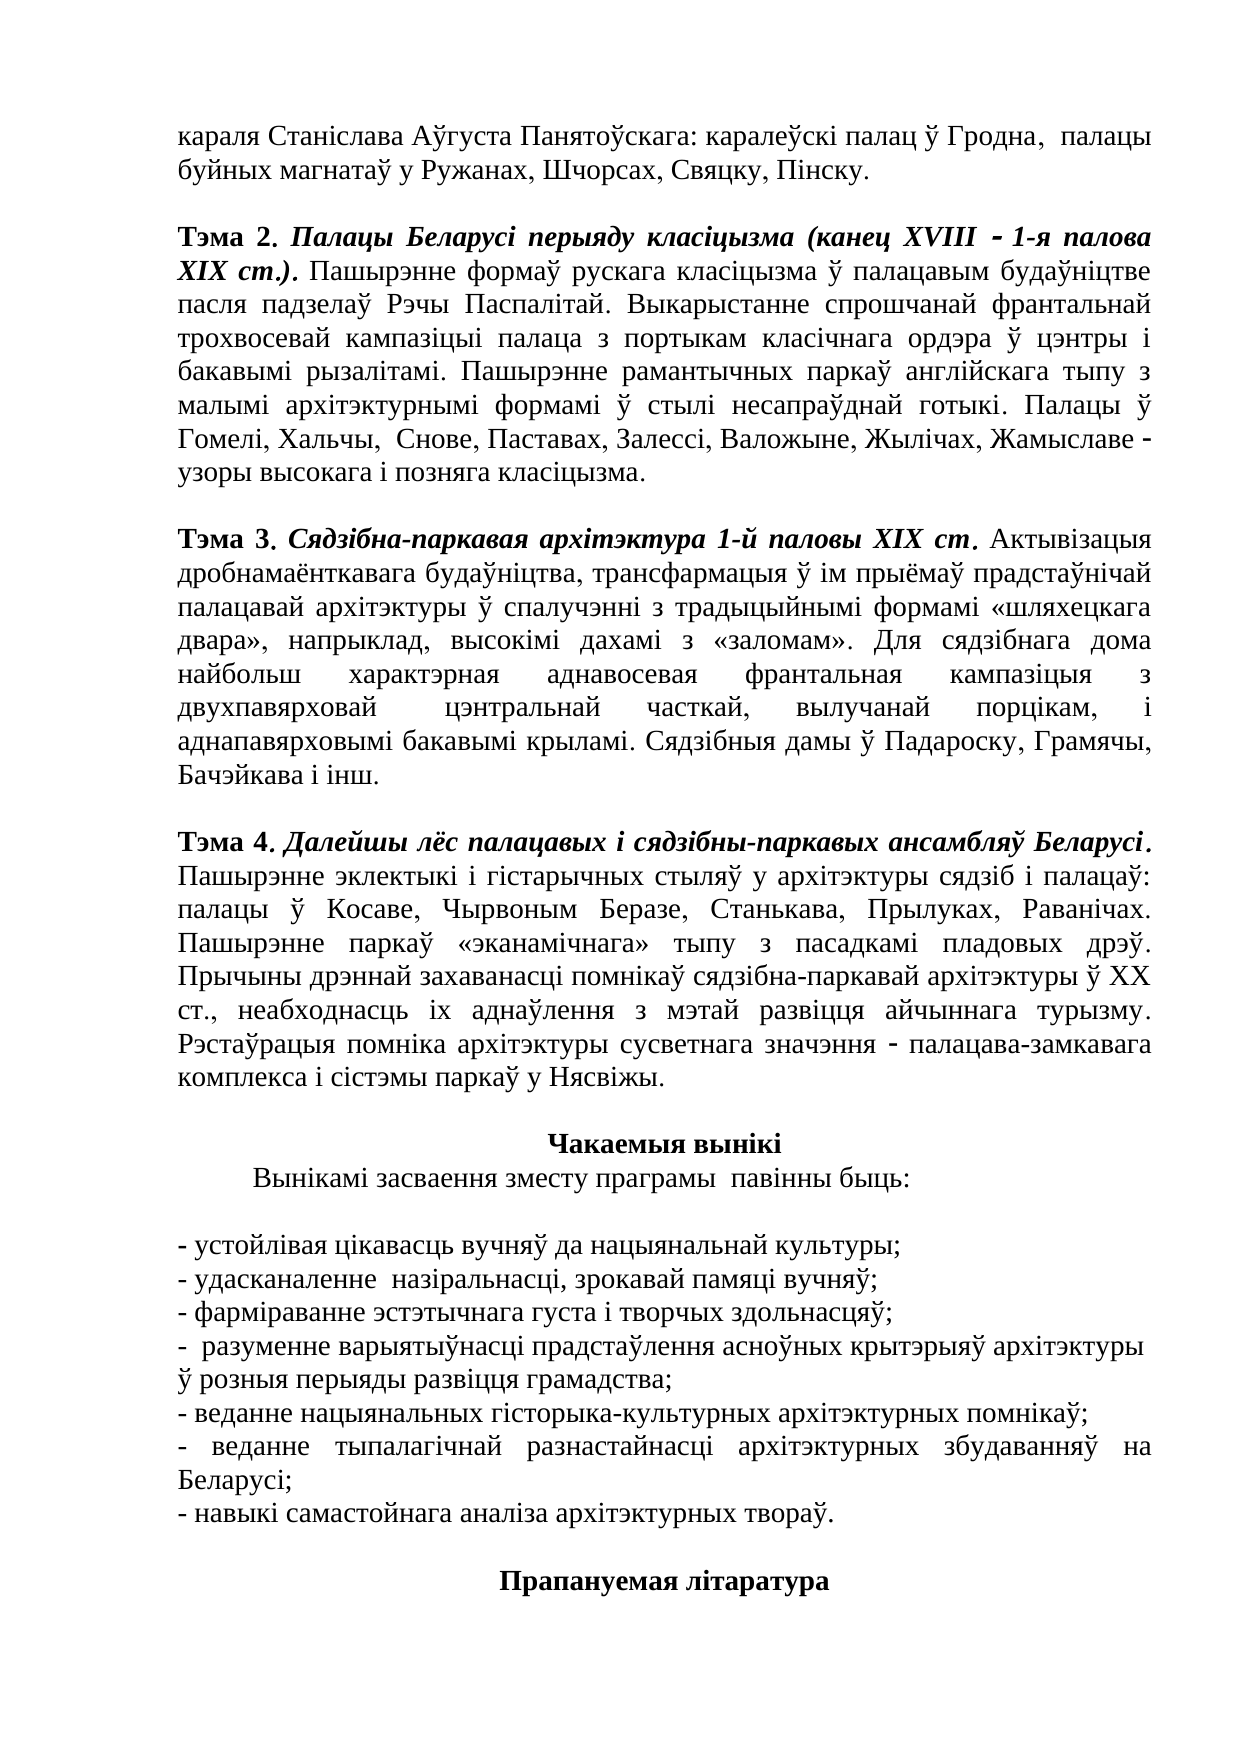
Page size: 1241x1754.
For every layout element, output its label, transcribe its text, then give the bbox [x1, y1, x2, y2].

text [177, 118, 1152, 185]
text Чакаемыя вынікі [177, 1127, 1152, 1160]
title - устойлівая цікавасць вучняў да нацыянальнай культуры; [177, 1227, 1152, 1261]
text - веданне тыпалагічнай разнастайнасці архітэктурных збудаванняў на Беларусі; [177, 1428, 1152, 1496]
text Тэма 4 Далейшы лёс палацавых і сядзібны-паркавых ансамбляў Беларусі Пашырэнне эклектыкі і гістарычных стыляў у архітэктуры сядзіб і палацаў: палацы ў Косаве Чырвоным Беразе Станькава Прылуках Раванічах Пашырэнне паркаў «эканамічнага» тыпу з пасадкамі пладовых дрэў Прычыны дрэннай захаванасці помнікаў сядзібна-паркавай архітэктуры ў ХХ ст неабходнасць іх аднаўлення з мэтай развіцця айчыннага турызму Рэстаўрацыя помніка архітэктуры сусветнага значэння палацава-замкавага комплекса і сістэмы паркаў у Нясвіжы [177, 824, 1152, 1093]
text ў розныя перыяды развіцця грамадства; [177, 1361, 1152, 1395]
text - веданне нацыянальных гісторыка-культурных архітэктурных помнікаў; [177, 1395, 1152, 1428]
text Тэма 3 Сядзібна-паркавая архітэктура 1-й паловы ХІХ ст Актывізацыя дробнамаёнткавага будаўніцтва трансфармацыя ў ім прыёмаў прадстаўнічай палацавай архітэктуры ў спалучэнні з традыцыйнымі формамі «шляхецкага двара» напрыклад высокімі дахамі з «заломам» Для сядзібнага дома найбольш характэрная аднавосевая франтальная кампазіцыя з двухпавярховай цэнтральнай часткай вылучанай порцікам і аднапавярховымі бакавымі крыламі Сядзібныя дамы ў Падароску Грамячы Бачэйкава і інш [177, 522, 1152, 791]
text - разуменне варыятыўнасці прадстаўлення асноўных крытэрыяў архітэктуры [177, 1328, 1152, 1361]
text Вынікамі засваення зместу праграмы павінны быць: [177, 1160, 1152, 1194]
title - фарміраванне эстэтычнага густа і творчых здольнасцяў; [177, 1294, 1152, 1328]
text Тэма 2 Палацы Беларусі перыяду класіцызма (канец ХVІІІ 1-я палова ХІХ ст) Пашырэнне формаў рускага класіцызма ў палацавым будаўніцтве пасля падзелаў Рэчы Паспалітай Выкарыстанне спрошчанай франтальнай трохвосевай кампазіцыі палаца з портыкам класічнага ордэра ў цэнтры і бакавымі рызалітамі Пашырэнне рамантычных паркаў англійскага тыпу з малымі архітэктурнымі формамі ў стылі несапраўднай готыкі Палацы ў Гомелі Хальчы Снове Паставах Залессі Валожыне Жылічах Жамыславе узоры высокага і позняга класіцызма [177, 219, 1152, 488]
text - навыкі самастойнага аналіза архітэктурных твораў. [177, 1496, 1152, 1529]
text Прапануемая літаратура [177, 1563, 1152, 1596]
title - удасканаленне назіральнасці, зрокавай памяці вучняў; [177, 1261, 1152, 1294]
